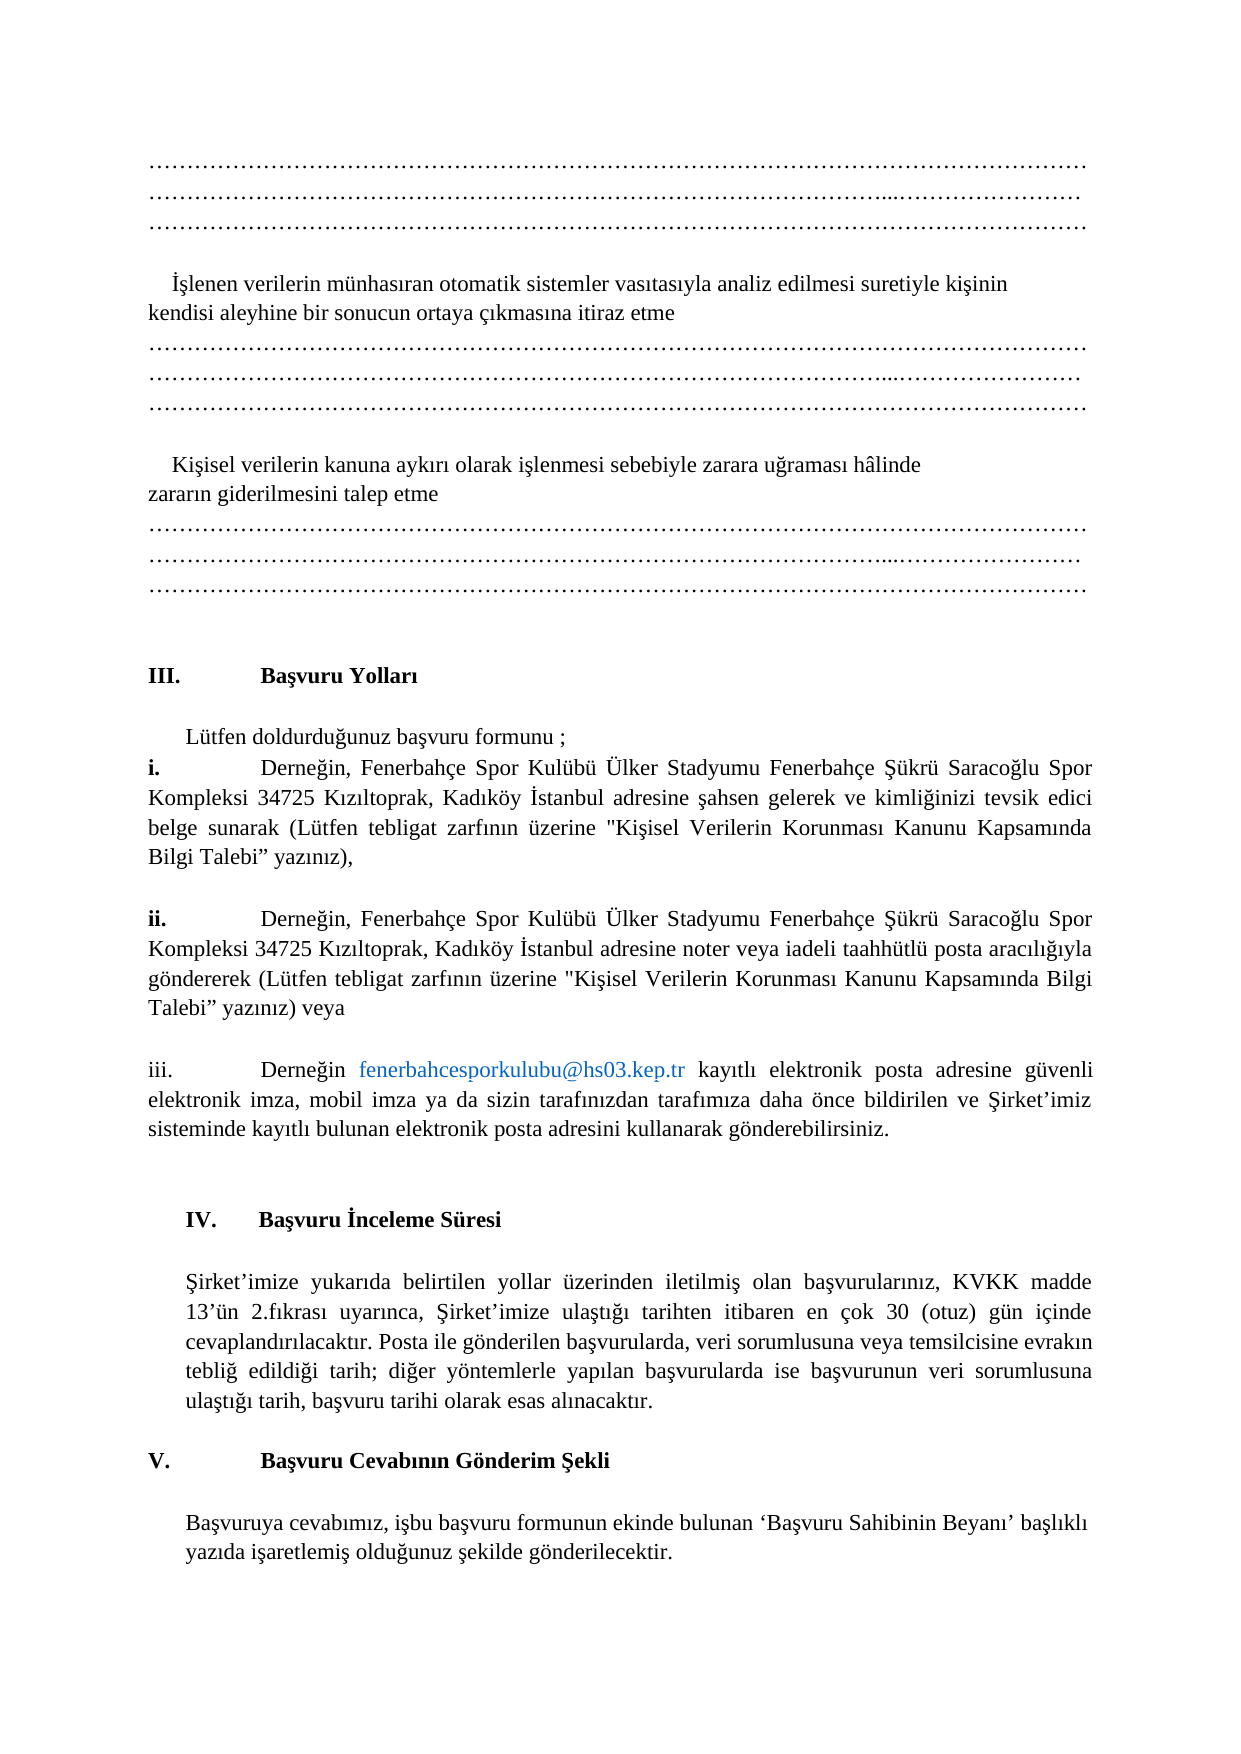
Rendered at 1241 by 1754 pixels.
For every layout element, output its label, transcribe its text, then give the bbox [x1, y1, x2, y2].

list Derneğin, Fenerbahçe Spor Kulübü Ülker Stadyumu Fenerbahçe Şükrü Saracoğlu Spor Kompleksi 34725 Kızıltoprak, Kadıköy İstanbul adresine noter veya iadeli taahhütlü posta aracılığıyla göndererek (Lütfen tebligat zarfının üzerine "Kişisel Verilerin Korunması Kanunu Kapsamında Bilgi Talebi” yazınız) veya [148, 905, 1094, 1021]
text İşlenen verilerin münhasıran otomatik sistemler vasıtasıyla analiz edilmesi suretiyle kişinin kendisi aleyhine bir sonucun ortaya çıkmasına itiraz etme [148, 270, 1079, 325]
text …………………………………………………………………………………………………………… [148, 511, 1094, 537]
list Derneğin, Fenerbahçe Spor Kulübü Ülker Stadyumu Fenerbahçe Şükrü Saracoğlu Spor Kompleksi 34725 Kızıltoprak, Kadıköy İstanbul adresine şahsen gelerek ve kimliğinizi tevsik edici belge sunarak (Lütfen tebligat zarfının üzerine "Kişisel Verilerin Korunması Kanunu Kapsamında Bilgi Talebi” yazınız), [148, 754, 1094, 869]
text …………………………………………………………………………………………………………… [148, 147, 1094, 174]
text ……………………………………………………………………………………...…………………… [148, 359, 1094, 385]
list Başvuru Yolları [148, 662, 1094, 688]
text IV. Başvuru İnceleme Süresi [185, 1206, 1094, 1233]
list Derneğin fenerbahcesporkulubu@hs03.kep.tr kayıtlı elektronik posta adresine güvenli elektronik imza, mobil imza ya da sizin tarafınızdan tarafımıza daha önce bildirilen ve Şirket’imiz sisteminde kayıtlı bulunan elektronik posta adresini kullanarak gönderebilirsiniz. [148, 1056, 1094, 1142]
text …………………………………………………………………………………………………………… [148, 571, 1094, 597]
text …………………………………………………………………………………………………………… [148, 208, 1094, 234]
text …………………………………………………………………………………………………………… [148, 329, 1094, 355]
text Lütfen doldurduğunuz başvuru formunu ; [185, 723, 1094, 749]
text Kişisel verilerin kanuna aykırı olarak işlenmesi sebebiyle zarara uğraması hâlinde zararın giderilmesini talep etme [148, 451, 989, 507]
text ……………………………………………………………………………………...…………………… [148, 541, 1094, 567]
text …………………………………………………………………………………………………………… [148, 389, 1094, 416]
list Başvuru Cevabının Gönderim Şekli [148, 1447, 1094, 1474]
text Başvuruya cevabımız, işbu başvuru formunun ekinde bulunan ‘Başvuru Sahibinin Beyanı’ başlıklı yazıda işaretlemiş olduğunuz şekilde gönderilecektir. [185, 1509, 1092, 1565]
text ……………………………………………………………………………………...…………………… [148, 178, 1094, 204]
text Şirket’imize yukarıda belirtilen yollar üzerinden iletilmiş olan başvurularınız, KVKK madde 13’ün 2.fıkrası uyarınca, Şirket’imize ulaştığı tarihten itibaren en çok 30 (otuz) gün içinde cevaplandırılacaktır. Posta ile gönderilen başvurularda, veri sorumlusuna veya temsilcisine evrakın tebliğ edildiği tarih; diğer yöntemlerle yapılan başvurularda ise başvurunun veri sorumlusuna ulaştığı tarih, başvuru tarihi olarak esas alınacaktır. [185, 1268, 1094, 1413]
